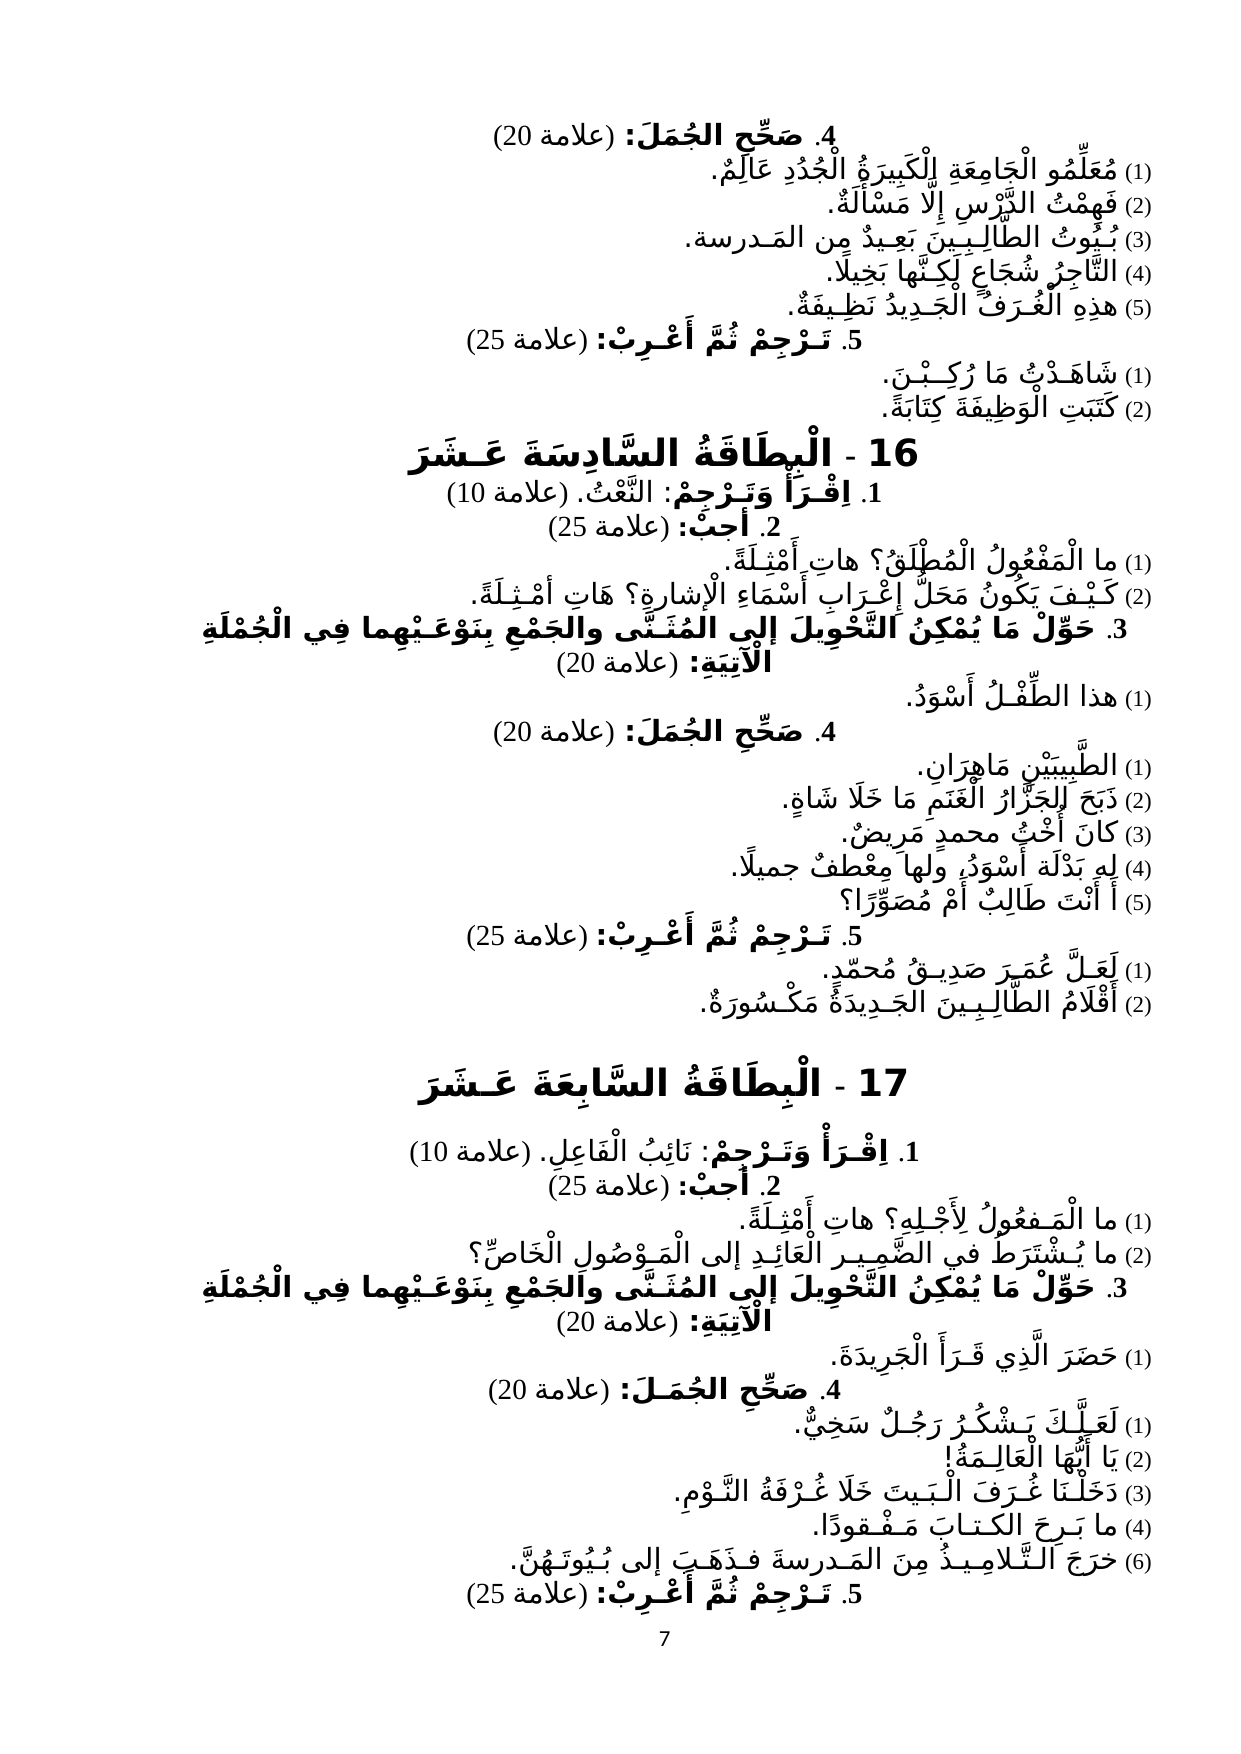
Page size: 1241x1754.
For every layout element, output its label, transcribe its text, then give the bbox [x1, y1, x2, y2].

text (2) يَا أَيُّهَا الْعَالِـمَةُ! [177, 1440, 1152, 1474]
text (6) خرَجَ الـتَّـلامِـيـذُ مِنَ المَـدرسةَ فـذَهَـبَ إلى بُـيُوتَـهُنَّ. [177, 1542, 1152, 1576]
text 4. صَحِّحِ الجُمَـلَ: (علامة 20) [177, 1372, 1152, 1406]
text (4) له بَدْلَة أَسْوَدُ، ولها مِعْطفٌ جميلًا. [177, 850, 1152, 884]
text (1) ما الْمَـفعُولُ لِأَجْـلِهِ؟ هاتِ أَمْثِـلَةً. [177, 1202, 1152, 1236]
text (1) لَعَـلَّـكَ يَـشْكُـرُ رَجُـلٌ سَخِيٌّ. [177, 1406, 1152, 1440]
text 5. تَـرْجِمْ ثُمَّ أَعْـرِبْ: (علامة 25) [177, 1576, 1152, 1610]
text 1. اِقْـرَأْ وَتَـرْجِمْ: النَّعْتُ. (علامة 10) [177, 475, 1152, 509]
text (1) الطَّبِيبَيْنِ مَاهِرَانِ. [177, 748, 1152, 782]
text 16 - الْبِطَاقَةُ السَّادِسَةَ عَـشَرَ [177, 432, 1152, 475]
text 5. تَـرْجِمْ ثُمَّ أَعْـرِبْ: (علامة 25) [177, 322, 1152, 356]
text (2) كَـيْـفَ يَكُونُ مَحَلُّ إِعْـرَابِ أَسْمَاءِ الْإشارةِ؟ هَاتِ أمْـثِـلَةً. [177, 577, 1152, 611]
text 3. حَوِّلْ مَا يُمْكِنُ التَّحْوِيلَ إلى المُثَـنَّى والجَمْعِ بِنَوْعَـيْهِما فِي الْجُمْلَةِ الْآتِيَةِ: (علامة 20) [177, 1270, 1152, 1338]
text (4) التَّاجِرُ شُجَاعٍ لَكِـنَّها بَخِيلًا. [177, 254, 1152, 288]
text (2) أَقْلَامُ الطَّالِـبِـينَ الجَـدِيدَةُ مَكْـسُورَةٌ. [177, 986, 1152, 1020]
text (5) أَ أَنْتَ طَالِبٌ أَمْ مُصَوِّرًا؟ [177, 884, 1152, 918]
text 5. تَـرْجِمْ ثُمَّ أَعْـرِبْ: (علامة 25) [177, 918, 1152, 952]
text 2. أجبْ: (علامة 25) [177, 509, 1152, 543]
text 17 - الْبِطَاقَةُ السَّابِعَةَ عَـشَرَ [177, 1062, 1152, 1106]
text 2. أجبْ: (علامة 25) [177, 1168, 1152, 1202]
text (2) كَتَبَتِ الْوَظِيفَةَ كِتَابَةً. [177, 390, 1152, 424]
text (1) حَضَرَ الَّذِي قَـرَأَ الْجَرِيدَةَ. [177, 1338, 1152, 1372]
text (4) ما بَـرِحَ الكـتـابَ مَـفْـقودًا. [177, 1508, 1152, 1542]
text (2) ذَبَحَ الجَزَّارُ الْغَنَمِ مَا خَلَا شَاةٍ. [177, 782, 1152, 816]
text (3) بُـيُوتُ الطَّالِـبِـينَ بَعِـيدٌ من المَـدرسة. [177, 220, 1152, 254]
text (5) هذِهِ الْغُـرَفُ الْجَـدِيدُ نَظِـيفَةٌ. [177, 288, 1152, 322]
text (1) لَعَـلَّ عُمَـرَ صَدِيـقُ مُحمّدٍ. [177, 952, 1152, 986]
text (2) ما يُـشْتَرَطُ في الضَّمِـيـر الْعَائِـدِ إلى الْمَـوْصُولِ الْخَاصِّ؟ [177, 1236, 1152, 1270]
text 3. حَوِّلْ مَا يُمْكِنُ التَّحْوِيلَ إلى المُثَـنَّى والجَمْعِ بِنَوْعَـيْهِما فِي الْجُمْلَةِ الْآتِيَةِ: (علامة 20) [177, 611, 1152, 680]
text (1) ما الْمَفْعُولُ الْمُطْلَقُ؟ هاتِ أَمْثِـلَةً. [177, 543, 1152, 577]
text 4. صَحِّحِ الجُمَلَ: (علامة 20) [177, 118, 1152, 152]
text (3) كانَ أُخْتُ محمدٍ مَرِيضٌ. [177, 816, 1152, 850]
text 4. صَحِّحِ الجُمَلَ: (علامة 20) [177, 714, 1152, 748]
text (2) فَهِمْتُ الدَّرْسِ إِلَّا مَسْأَلَةٌ. [177, 186, 1152, 220]
text (1) مُعَلِّمُو الْجَامِعَةِ الْكَبِيرَةُ الْجُدُدِ عَالِمٌ. [177, 152, 1152, 186]
text (1) شَاهَـدْتُ مَا رُكِــبْـنَ. [177, 356, 1152, 390]
text (1) هذا الطِّفْـلُ أَسْوَدُ. [177, 680, 1152, 714]
text (3) دَخَلْـنَا غُـرَفَ الْـبَـيتَ خَلَا غُـرْفَةُ النَّـوْمِ. [177, 1474, 1152, 1508]
text 1. اِقْـرَأْ وَتَـرْجِمْ: نَائِبُ الْفَاعِلِ. (علامة 10) [177, 1134, 1152, 1168]
